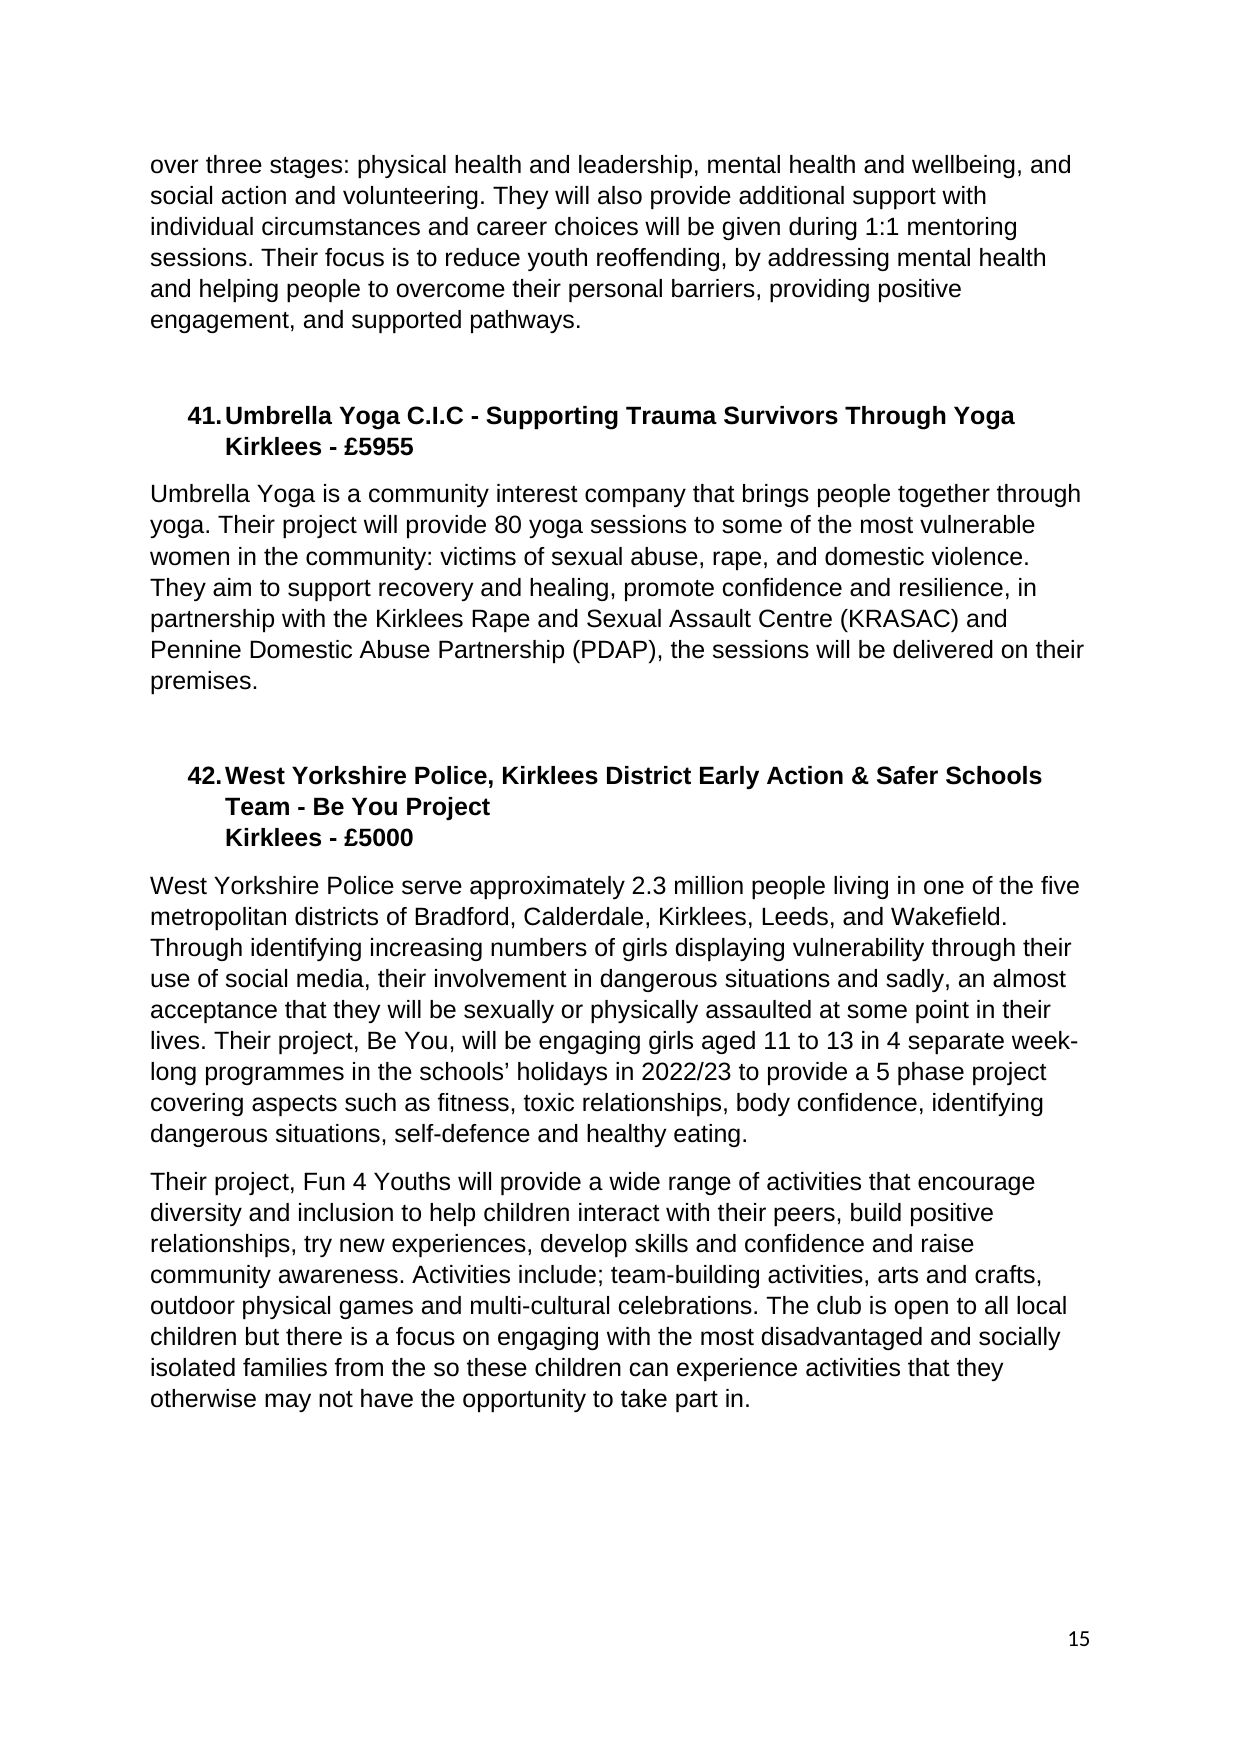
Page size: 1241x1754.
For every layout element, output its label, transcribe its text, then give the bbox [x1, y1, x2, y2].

list West Yorkshire Police, Kirklees District Early Action & Safer Schools Team - Be You Project [187, 761, 1090, 821]
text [150, 150, 1090, 334]
text Their project, Fun 4 Youths will provide a wide range of activities that encourage diversity and inclusion to help children interact with their peers, build positive relationships, try new experiences, develop skills and confidence and raise community awareness. Activities include; team-building activities, arts and crafts, outdoor physical games and multi-cultural celebrations. The club is open to all local children but there is a focus on engaging with the most disadvantaged and socially isolated families from the so these children can experience activities that they otherwise may not have the opportunity to take part in. [150, 1167, 1090, 1413]
list Umbrella Yoga C.I.C - Supporting Trauma Survivors Through Yoga [187, 401, 1090, 429]
text Umbrella Yoga is a community interest company that brings people together through yoga. Their project will provide 80 yoga sessions to some of the most vulnerable women in the community: victims of sexual abuse, rape, and domestic violence. They aim to support recovery and healing, promote confidence and resilience, in partnership with the Kirklees Rape and Sexual Assault Centre (KRASAC) and Pennine Domestic Abuse Partnership (PDAP), the sessions will be delivered on their premises. [150, 479, 1090, 694]
text West Yorkshire Police serve approximately 2.3 million people living in one of the five metropolitan districts of Bradford, Calderdale, Kirklees, Leeds, and Wakefield. Through identifying increasing numbers of girls displaying vulnerability through their use of social media, their involvement in dangerous situations and sadly, an almost acceptance that they will be sexually or physically assaulted at some point in their lives. Their project, Be You, will be engaging girls aged 11 to 13 in 4 separate week-long programmes in the schools’ holidays in 2022/23 to provide a 5 phase project covering aspects such as fitness, toxic relationships, body confidence, identifying dangerous situations, self-defence and healthy eating. [150, 871, 1090, 1148]
list Kirklees - £5000 [225, 823, 1090, 852]
list Kirklees - £5955 [225, 432, 1090, 460]
